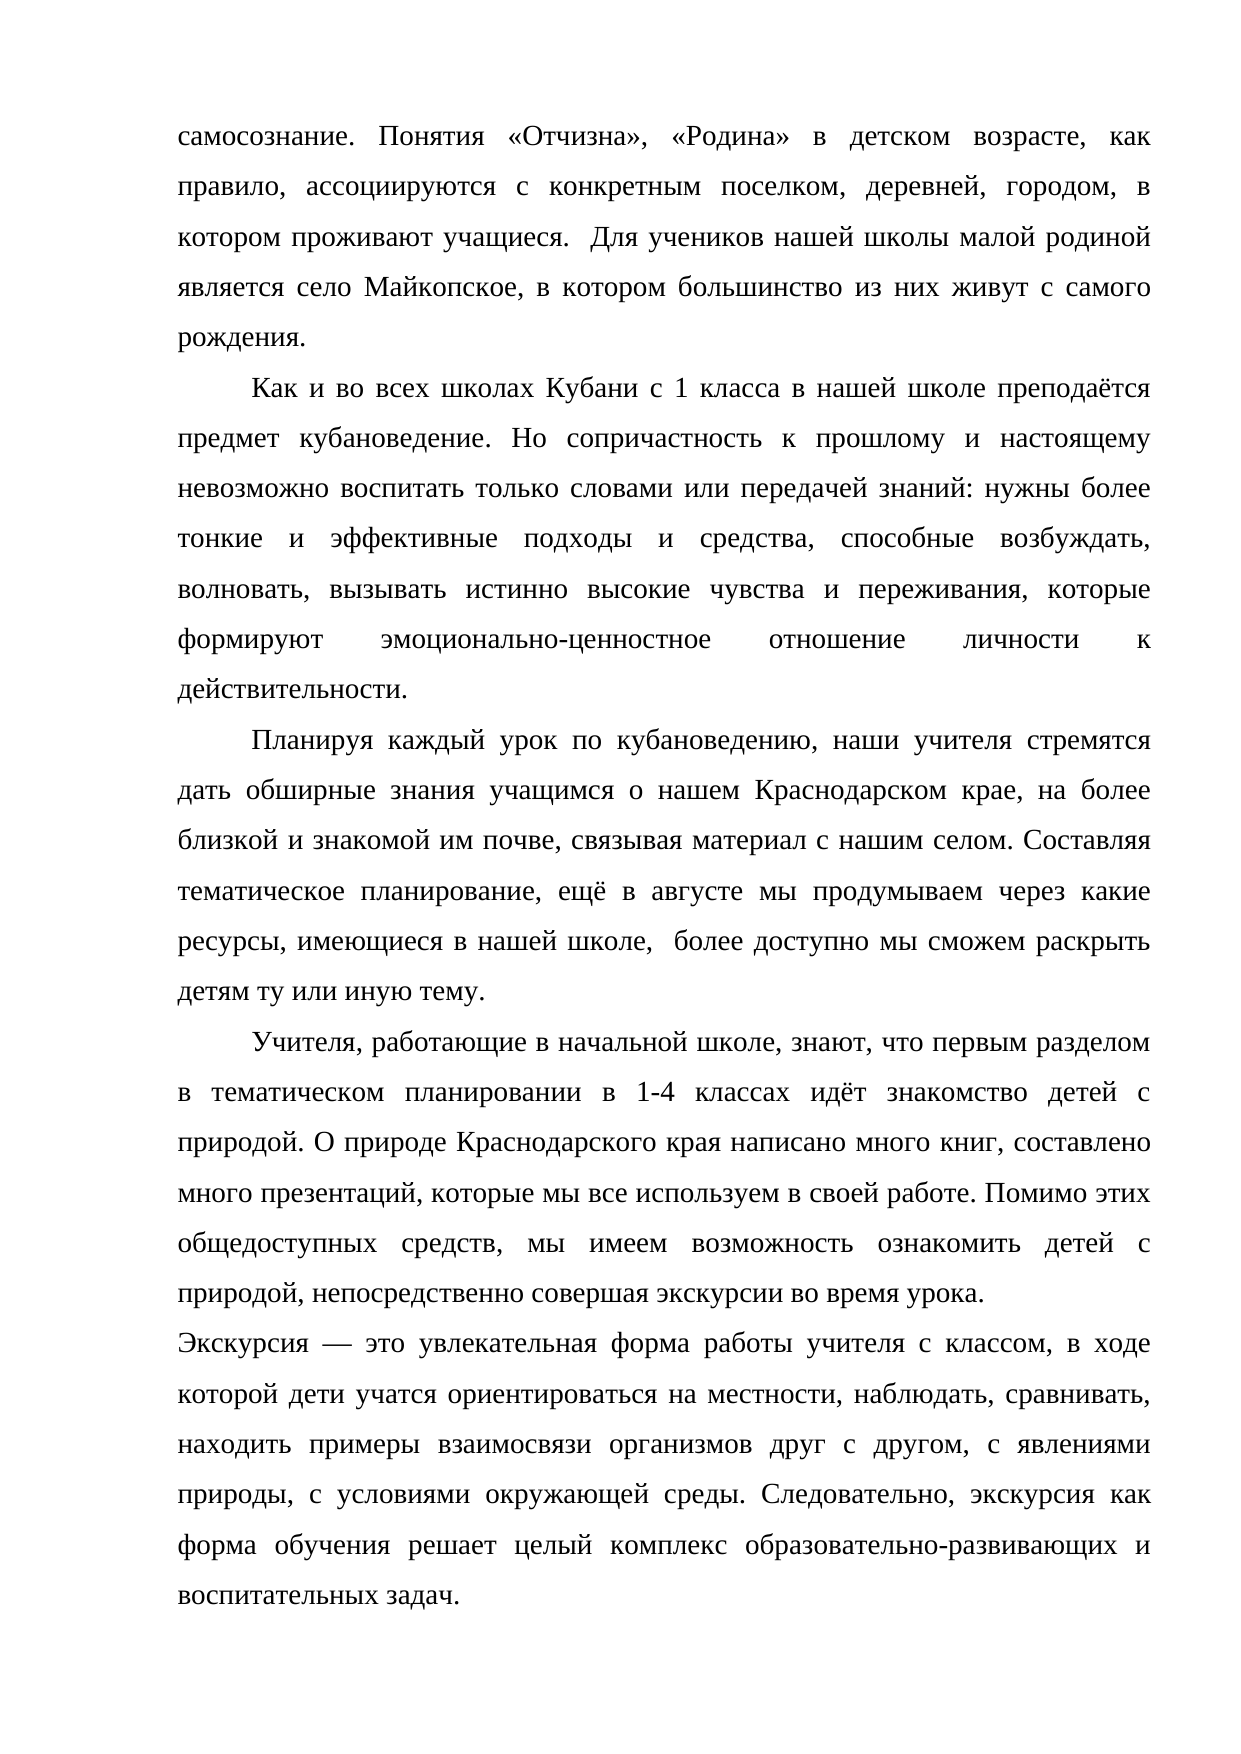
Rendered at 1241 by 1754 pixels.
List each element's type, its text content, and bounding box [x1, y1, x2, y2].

text Планируя каждый урок по кубановедению, наши учителя стремятся дать обширные знания учащимся о нашем Краснодарском крае, на более близкой и знакомой им почве, связывая материал с нашим селом. Составляя тематическое планирование, ещё в августе мы продумываем через какие ресурсы, имеющиеся в нашей школе, более доступно мы сможем раскрыть детям ту или иную тему. [177, 722, 1152, 1007]
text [177, 118, 1152, 353]
text Экскурсия — это увлекательная форма работы учителя с классом, в ходе которой дети учатся ориентироваться на местности, наблюдать, сравнивать, находить примеры взаимосвязи организмов друг с другом, с явлениями природы, с условиями окружающей среды. Следовательно, экскурсия как форма обучения решает целый комплекс образовательно-развивающих и воспитательных задач. [177, 1326, 1152, 1611]
text Учителя, работающие в начальной школе, знают, что первым разделом в тематическом планировании в 1-4 классах идёт знакомство детей с природой. О природе Краснодарского края написано много книг, составлено много презентаций, которые мы все используем в своей работе. Помимо этих общедоступных средств, мы имеем возможность ознакомить детей с природой, непосредственно совершая экскурсии во время урока. [177, 1024, 1152, 1309]
text Как и во всех школах Кубани с 1 класса в нашей школе преподаётся предмет кубановедение. Но сопричастность к прошлому и настоящему невозможно воспитать только словами или передачей знаний: нужны более тонкие и эффективные подходы и средства, способные возбуждать, волновать, вызывать истинно высокие чувства и переживания, которые формируют эмоционально-ценностное отношение личности к действительности. [177, 370, 1152, 705]
